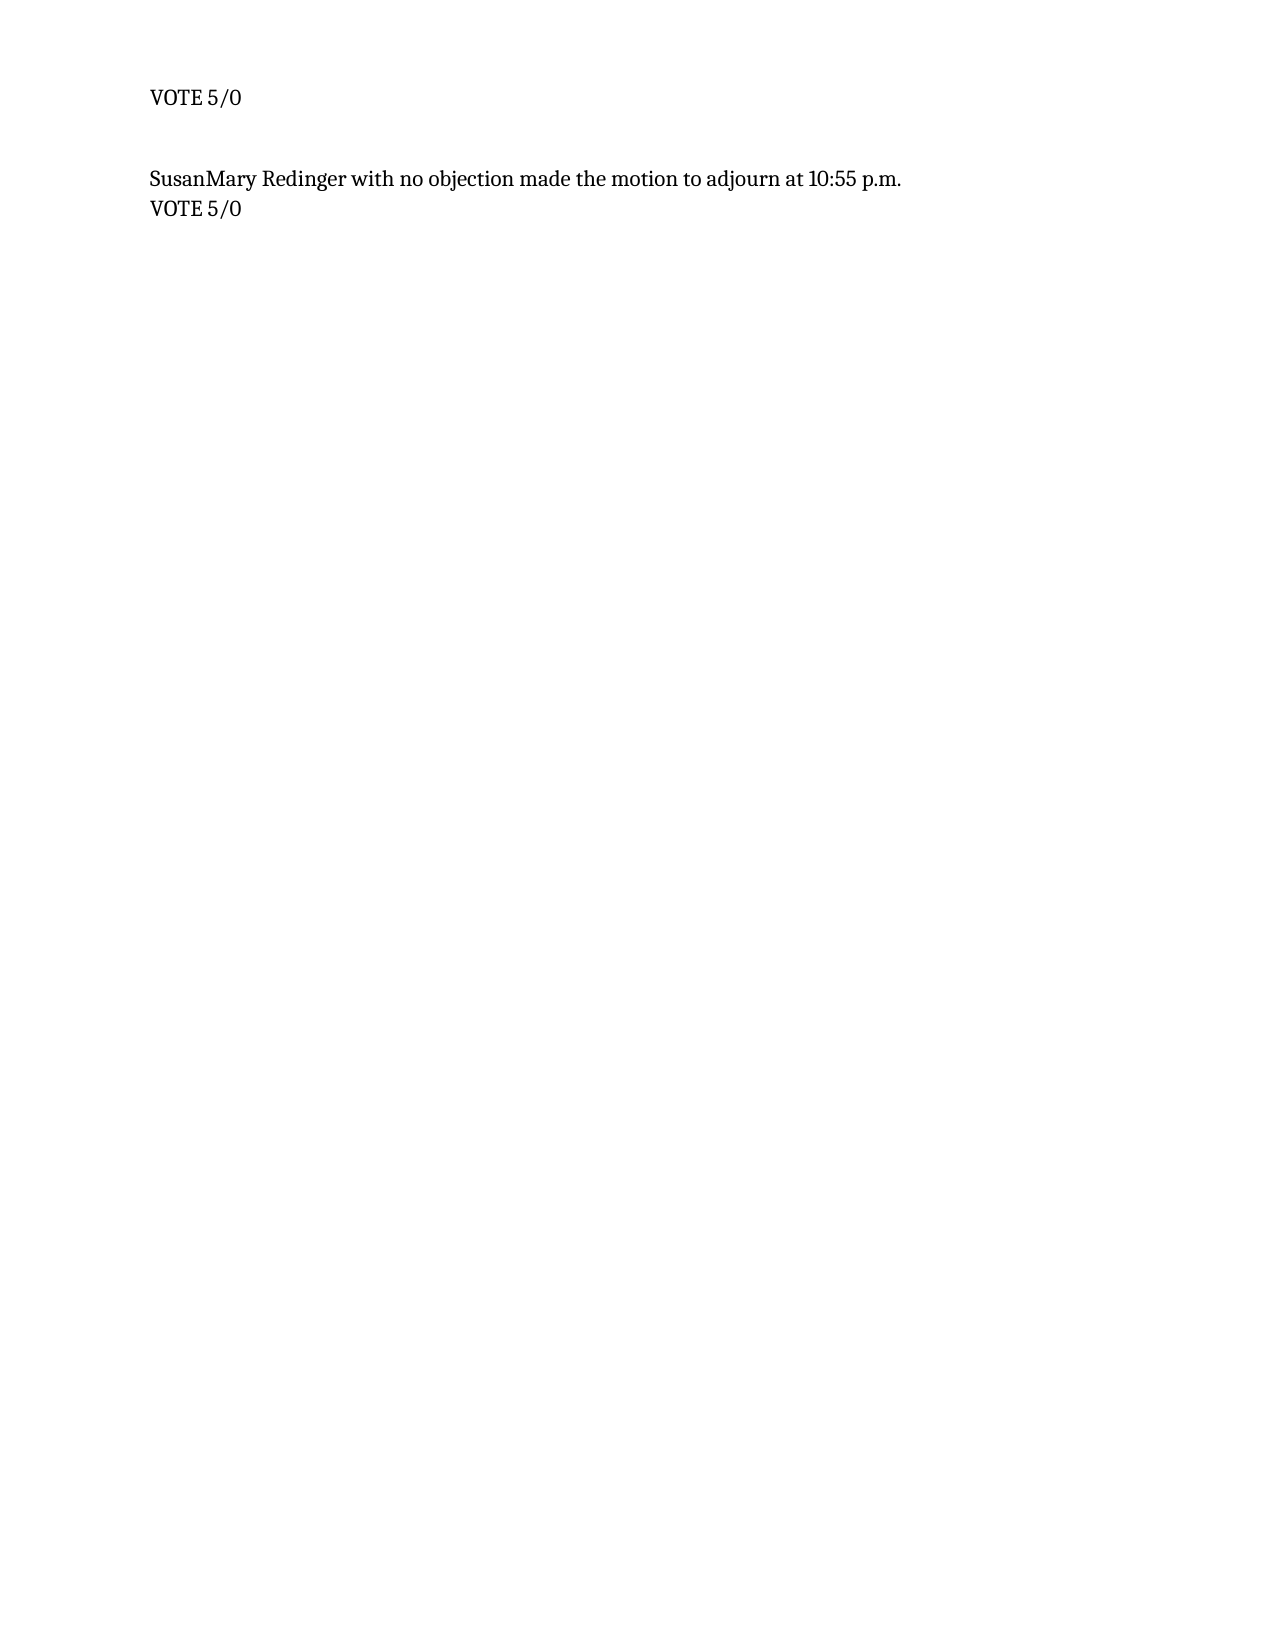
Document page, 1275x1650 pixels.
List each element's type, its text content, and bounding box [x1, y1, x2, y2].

text VOTE 5/0 [150, 196, 1125, 222]
text VOTE 5/0 [150, 84, 1125, 111]
text SusanMary Redinger with no objection made the motion to adjourn at 10:55 p.m. [150, 166, 1125, 192]
